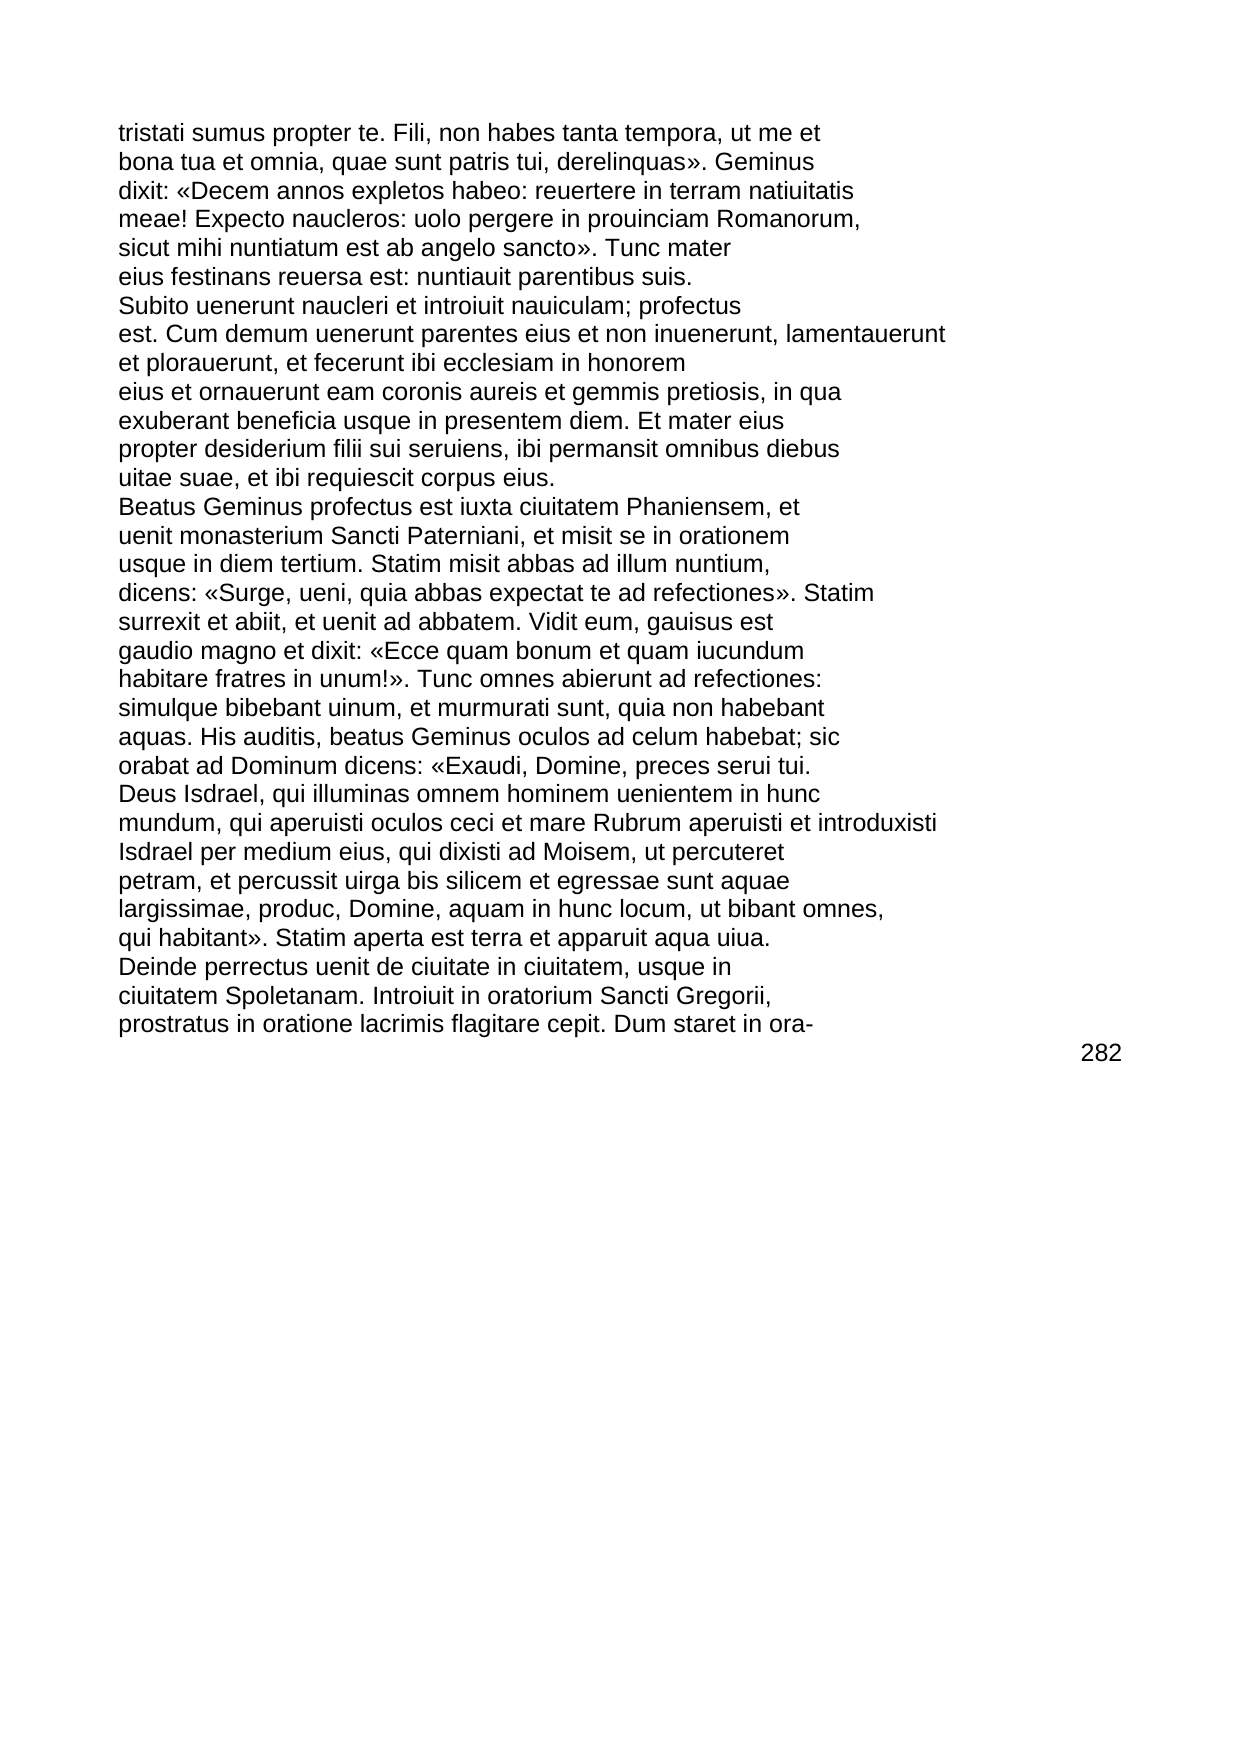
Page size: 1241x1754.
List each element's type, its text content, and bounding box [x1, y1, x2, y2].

text largissimae, produc, Domine, aquam in hunc locum, ut bibant omnes, [118, 894, 1122, 923]
text mundum, qui aperuisti oculos ceci et mare Rubrum aperuisti et introduxisti [118, 808, 1122, 837]
text uitae suae, et ibi requiescit corpus eius. [118, 463, 1122, 492]
text simulque bibebant uinum, et murmurati sunt, quia non habebant [118, 693, 1122, 722]
text eius et ornauerunt eam coronis aureis et gemmis pretiosis, in qua [118, 377, 1122, 406]
text Isdrael per medium eius, qui dixisti ad Moisem, ut percuteret [118, 837, 1122, 866]
text petram, et percussit uirga bis silicem et egressae sunt aquae [118, 866, 1122, 894]
text 282 [118, 1038, 1122, 1067]
text prostratus in oratione lacrimis flagitare cepit. Dum staret in ora- [118, 1009, 1122, 1038]
text bona tua et omnia, quae sunt patris tui, derelinquas». Geminus [118, 147, 1122, 176]
text orabat ad Dominum dicens: «Exaudi, Domine, preces serui tui. [118, 751, 1122, 779]
text tristati sumus propter te. Fili, non habes tanta tempora, ut me et [118, 118, 1122, 147]
text propter desiderium filii sui seruiens, ibi permansit omnibus diebus [118, 434, 1122, 463]
text meae! Expecto naucleros: uolo pergere in prouinciam Romanorum, [118, 204, 1122, 233]
text aquas. His auditis, beatus Geminus oculos ad celum habebat; sic [118, 722, 1122, 751]
text uenit monasterium Sancti Paterniani, et misit se in orationem [118, 521, 1122, 549]
text exuberant beneficia usque in presentem diem. Et mater eius [118, 406, 1122, 434]
text qui habitant». Statim aperta est terra et apparuit aqua uiua. [118, 923, 1122, 952]
text Subito uenerunt naucleri et introiuit nauiculam; profectus [118, 291, 1122, 319]
text usque in diem tertium. Statim misit abbas ad illum nuntium, [118, 549, 1122, 578]
text est. Cum demum uenerunt parentes eius et non inuenerunt, lamentauerunt [118, 319, 1122, 348]
text dixit: «Decem annos expletos habeo: reuertere in terram natiuitatis [118, 176, 1122, 204]
text Deinde perrectus uenit de ciuitate in ciuitatem, usque in [118, 952, 1122, 981]
text dicens: «Surge, ueni, quia abbas expectat te ad refectiones». Statim [118, 578, 1122, 607]
text sicut mihi nuntiatum est ab angelo sancto». Tunc mater [118, 233, 1122, 262]
text et plorauerunt, et fecerunt ibi ecclesiam in honorem [118, 348, 1122, 377]
text surrexit et abiit, et uenit ad abbatem. Vidit eum, gauisus est [118, 607, 1122, 636]
text Deus Isdrael, qui illuminas omnem hominem uenientem in hunc [118, 779, 1122, 808]
text ciuitatem Spoletanam. Introiuit in oratorium Sancti Gregorii, [118, 981, 1122, 1009]
text Beatus Geminus profectus est iuxta ciuitatem Phaniensem, et [118, 492, 1122, 521]
text eius festinans reuersa est: nuntiauit parentibus suis. [118, 262, 1122, 291]
text gaudio magno et dixit: «Ecce quam bonum et quam iucundum [118, 636, 1122, 664]
text habitare fratres in unum!». Tunc omnes abierunt ad refectiones: [118, 664, 1122, 693]
